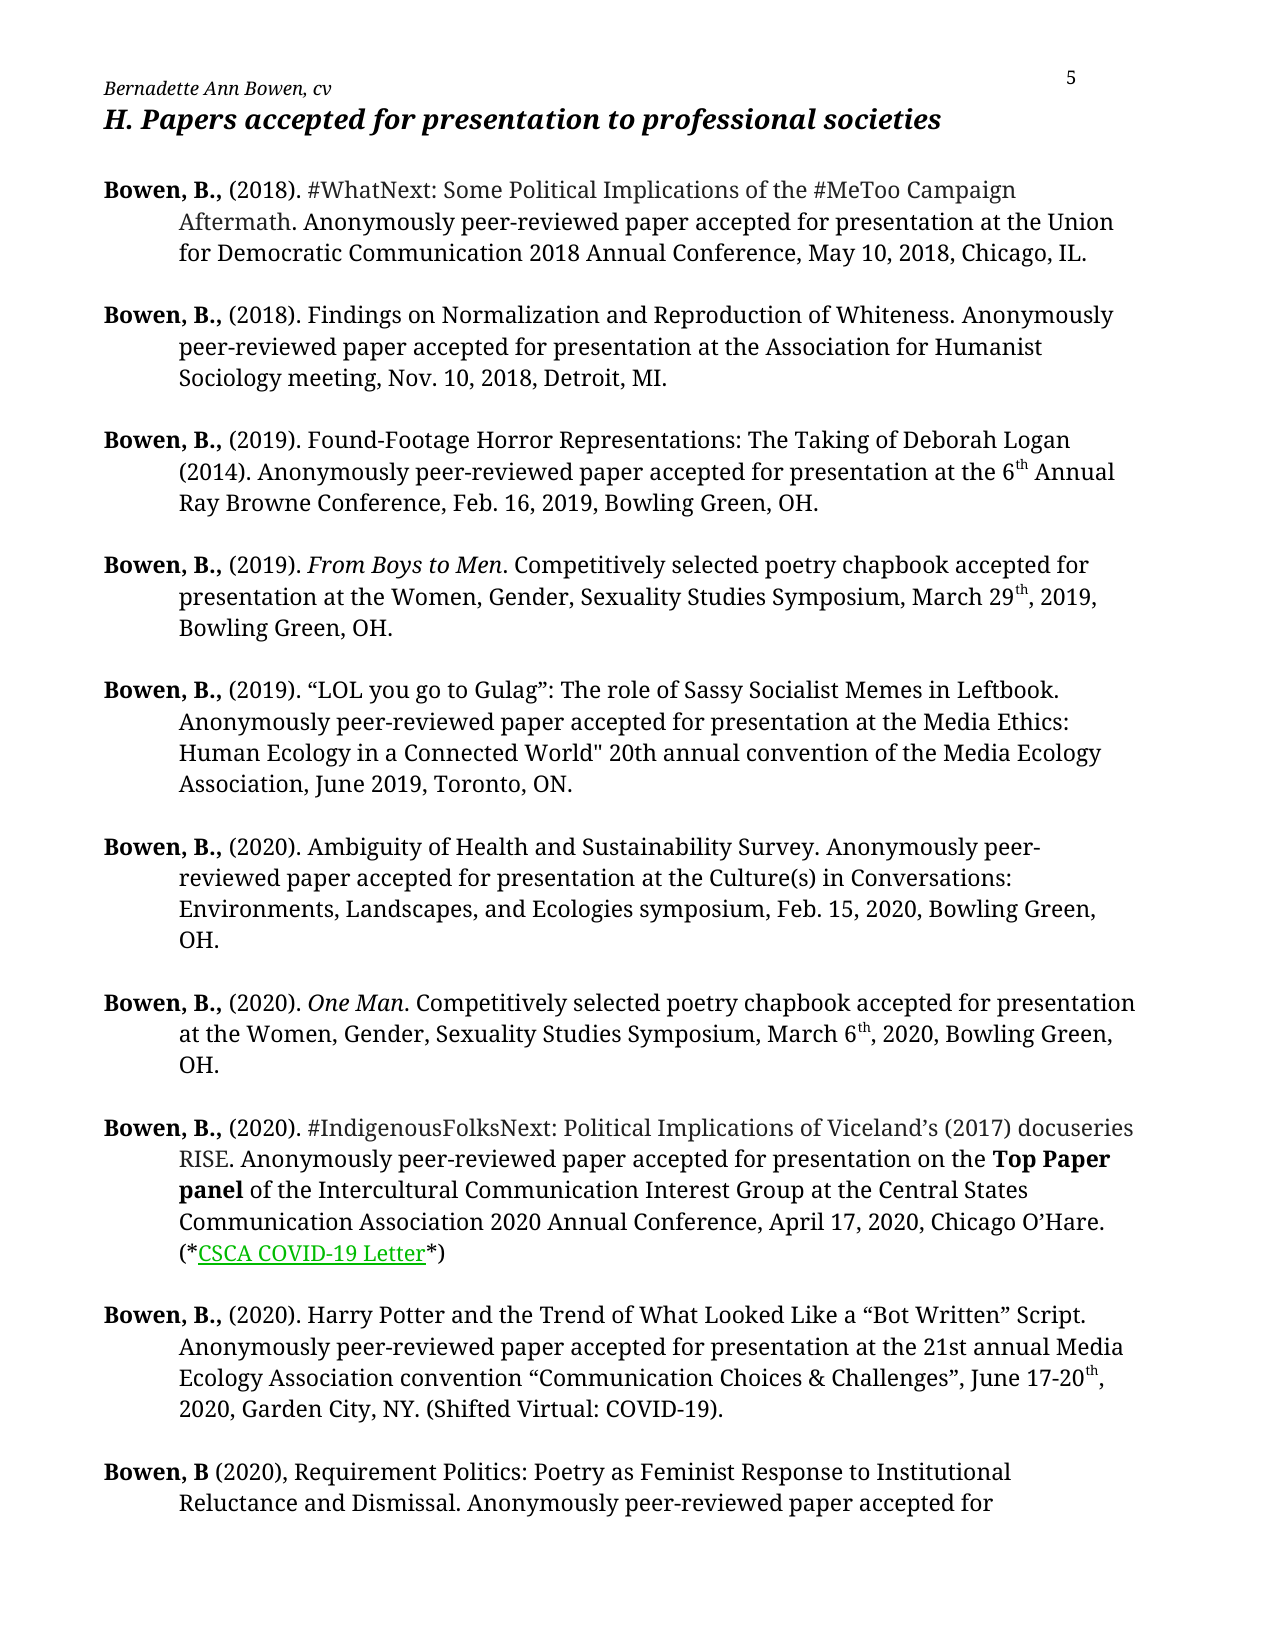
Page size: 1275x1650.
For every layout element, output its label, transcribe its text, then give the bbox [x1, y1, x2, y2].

text Bowen, B., (2020). One Man. Competitively selected poetry chapbook accepted for presentation at the Women, Gender, Sexuality Studies Symposium, March 6th, 2020, Bowling Green, OH. [103, 987, 1153, 1081]
text H. Papers accepted for presentation to professional societies [103, 101, 1122, 137]
text Bowen, B., (2020). Ambiguity of Health and Sustainability Survey. Anonymously peer-reviewed paper accepted for presentation at the Culture(s) in Conversations: Environments, Landscapes, and Ecologies symposium, Feb. 15, 2020, Bowling Green, OH. [103, 831, 1125, 956]
text Bowen, B., (2019). Found-Footage Horror Representations: The Taking of Deborah Logan (2014). Anonymously peer-reviewed paper accepted for presentation at the 6th Annual Ray Browne Conference, Feb. 16, 2019, Bowling Green, OH. [103, 424, 1125, 518]
text Bowen, B., (2018). Findings on Normalization and Reproduction of Whiteness. Anonymously peer-reviewed paper accepted for presentation at the Association for Humanist Sociology meeting, Nov. 10, 2018, Detroit, MI. [103, 299, 1135, 393]
text Bowen, B., (2019). “LOL you go to Gulag”: The role of Sassy Socialist Memes in Leftbook. Anonymously peer-reviewed paper accepted for presentation at the Media Ethics: Human Ecology in a Connected World" 20th annual convention of the Media Ecology Association, June 2019, Toronto, ON. [103, 674, 1125, 799]
text Bowen, B., (2019). From Boys to Men. Competitively selected poetry chapbook accepted for presentation at the Women, Gender, Sexuality Studies Symposium, March 29th, 2019, Bowling Green, OH. [103, 549, 1153, 643]
text Bowen, B., (2020). Harry Potter and the Trend of What Looked Like a “Bot Written” Script. Anonymously peer-reviewed paper accepted for presentation at the 21st annual Media Ecology Association convention “Communication Choices & Challenges”, June 17-20th, 2020, Garden City, NY. (Shifted Virtual: COVID-19). [103, 1299, 1125, 1424]
text Bowen, B., (2018). #WhatNext: Some Political Implications of the #MeToo Campaign Aftermath. Anonymously peer-reviewed paper accepted for presentation at the Union for Democratic Communication 2018 Annual Conference, May 10, 2018, Chicago, IL. [103, 174, 1135, 268]
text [103, 1456, 1135, 1518]
text Bowen, B., (2020). #IndigenousFolksNext: Political Implications of Viceland’s (2017) docuseries RISE. Anonymously peer-reviewed paper accepted for presentation on the Top Paper panel of the Intercultural Communication Interest Group at the Central States Communication Association 2020 Annual Conference, April 17, 2020, Chicago O’Hare. (*CSCA COVID-19 Letter*) [103, 1112, 1153, 1268]
